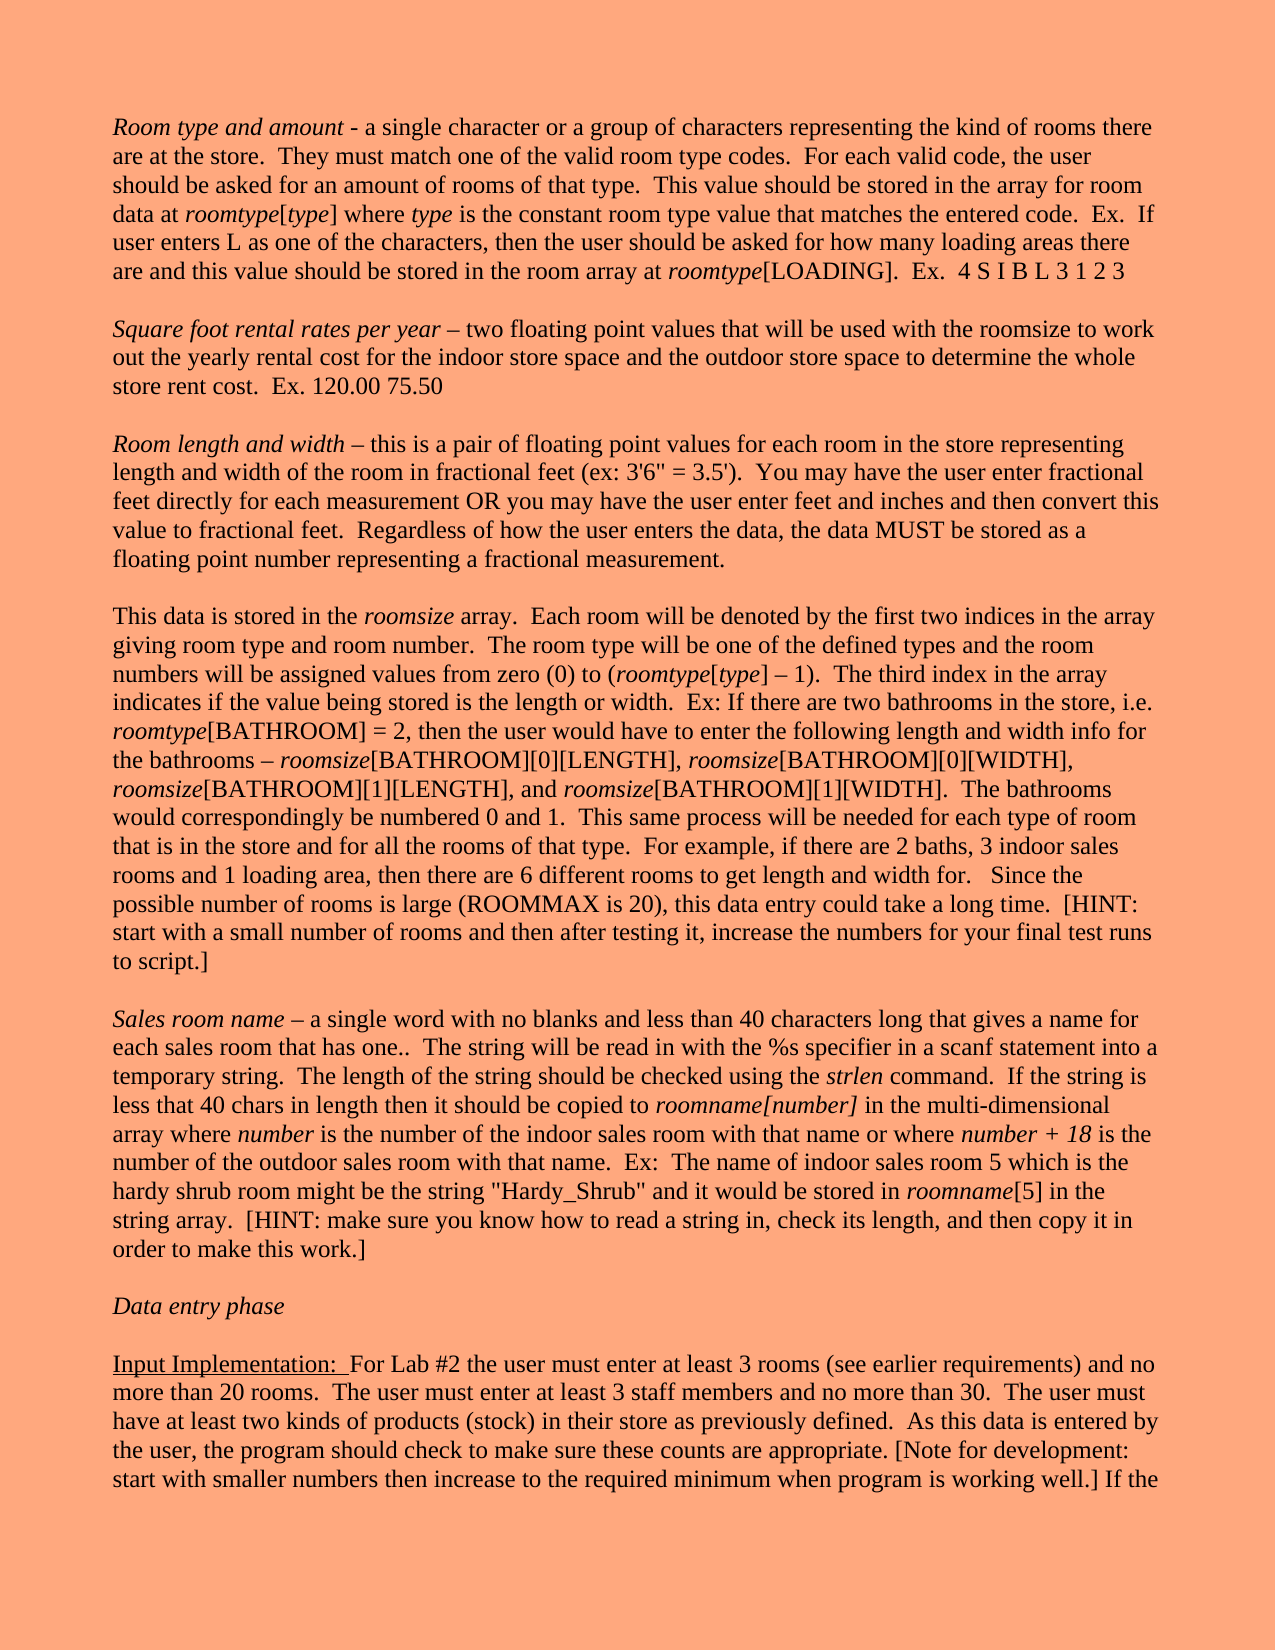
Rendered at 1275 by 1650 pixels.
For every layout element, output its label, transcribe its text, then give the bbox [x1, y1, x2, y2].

text Square foot rental rates per year – two floating point values that will be used with the roomsize to work out the yearly rental cost for the indoor store space and the outdoor store space to determine the whole store rent cost. Ex. 120.00 75.50 [112, 314, 1162, 400]
text Room length and width – this is a pair of floating point values for each room in the store representing length and width of the room in fractional feet (ex: 3'6" = 3.5'). You may have the user enter fractional feet directly for each measurement OR you may have the user enter feet and inches and then convert this value to fractional feet. Regardless of how the user enters the data, the data MUST be stored as a floating point number representing a fractional measurement. [112, 429, 1162, 572]
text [112, 1349, 1162, 1492]
text Room type and amount - a single character or a group of characters representing the kind of rooms there are at the store. They must match one of the valid room type codes. For each valid code, the user should be asked for an amount of rooms of that type. This value should be stored in the array for room data at roomtype[type] where type is the constant room type value that matches the entered code. Ex. If user enters L as one of the characters, then the user should be asked for how many loading areas there are and this value should be stored in the room array at roomtype[LOADING]. Ex. 4 S I B L 3 1 2 3 [112, 112, 1162, 285]
text This data is stored in the roomsize array. Each room will be denoted by the first two indices in the array giving room type and room number. The room type will be one of the defined types and the room numbers will be assigned values from zero (0) to (roomtype[type] – 1). The third index in the array indicates if the value being stored is the length or width. Ex: If there are two bathrooms in the store, i.e. roomtype[BATHROOM] = 2, then the user would have to enter the following length and width info for the bathrooms – roomsize[BATHROOM][0][LENGTH], roomsize[BATHROOM][0][WIDTH], roomsize[BATHROOM][1][LENGTH], and roomsize[BATHROOM][1][WIDTH]. The bathrooms would correspondingly be numbered 0 and 1. This same process will be needed for each type of room that is in the store and for all the rooms of that type. For example, if there are 2 baths, 3 indoor sales rooms and 1 loading area, then there are 6 different rooms to get length and width for. Since the possible number of rooms is large (ROOMMAX is 20), this data entry could take a long time. [HINT: start with a small number of rooms and then after testing it, increase the numbers for your final test runs to script.] [112, 601, 1162, 975]
subtitle Data entry phase [112, 1291, 1162, 1320]
text Sales room name – a single word with no blanks and less than 40 characters long that gives a name for each sales room that has one.. The string will be read in with the %s specifier in a scanf statement into a temporary string. The length of the string should be checked using the strlen command. If the string is less that 40 chars in length then it should be copied to roomname[number] in the multi-dimensional array where number is the number of the indoor sales room with that name or where number + 18 is the number of the outdoor sales room with that name. Ex: The name of indoor sales room 5 which is the hardy shrub room might be the string "Hardy_Shrub" and it would be stored in roomname[5] in the string array. [HINT: make sure you know how to read a string in, check its length, and then copy it in order to make this work.] [112, 1004, 1162, 1262]
